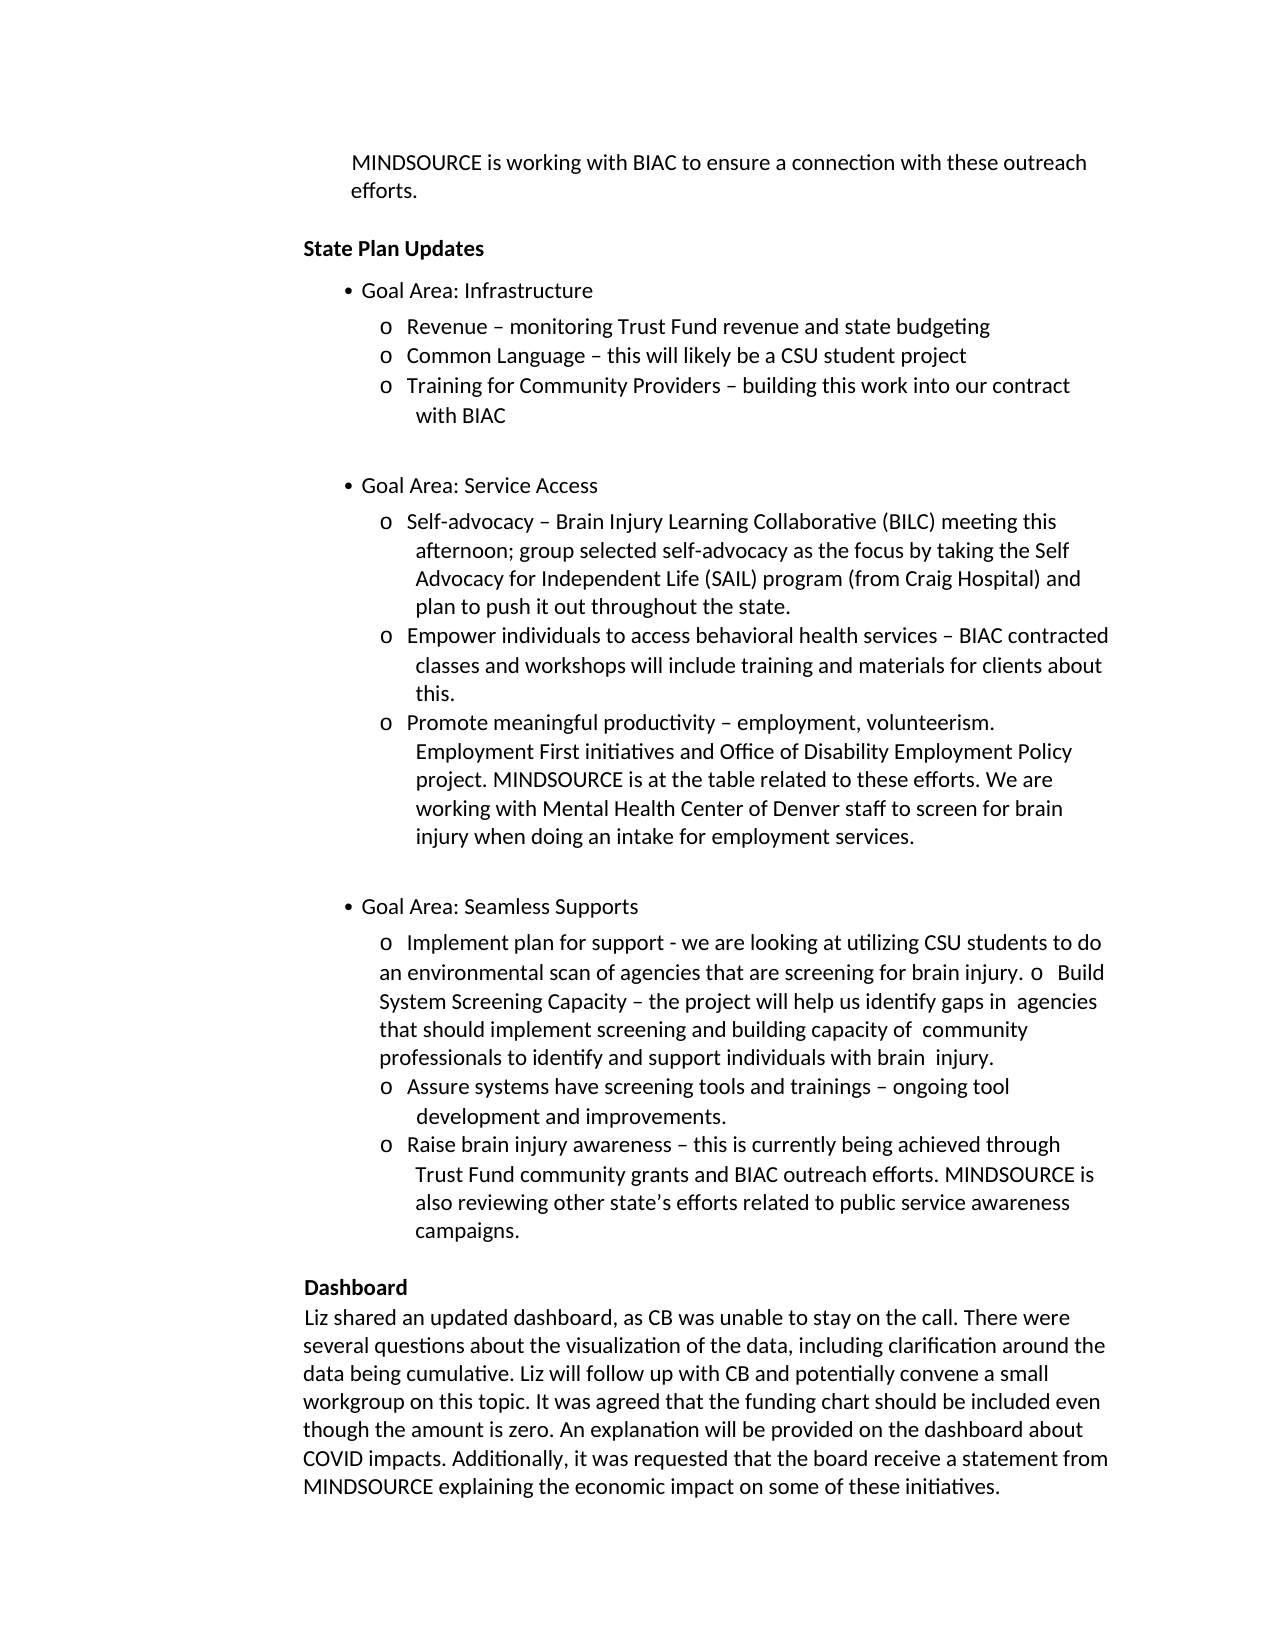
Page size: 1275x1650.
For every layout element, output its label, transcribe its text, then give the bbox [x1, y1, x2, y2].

text o Revenue – monitoring Trust Fund revenue and state budgeting o Common Language – this will likely be a CSU student project [379, 312, 1000, 371]
text o Raise brain injury awareness – this is currently being achieved through Trust Fund community grants and BIAC outreach efforts. MINDSOURCE is also reviewing other state’s efforts related to public service awareness campaigns. [379, 1131, 1101, 1244]
text o Assure systems have screening tools and trainings – ongoing tool development and improvements. [379, 1072, 1025, 1130]
text Dashboard [304, 1273, 1128, 1302]
text ∙ Goal Area: Seamless Supports [341, 880, 1128, 927]
text MINDSOURCE is working with BIAC to ensure a connection with these outreach efforts. [351, 148, 1092, 205]
text Liz shared an updated dashboard, as CB was unable to stay on the call. There were several questions about the visualization of the data, including clarification around the data being cumulative. Liz will follow up with CB and potentially convene a small workgroup on this topic. It was agreed that the funding chart should be included even though the amount is zero. An explanation will be provided on the dashboard about COVID impacts. Additionally, it was requested that the board receive a statement from MINDSOURCE explaining the economic impact on some of these initiatives. [303, 1303, 1115, 1500]
text o Self-advocacy – Brain Injury Learning Collaborative (BILC) meeting this afternoon; group selected self-advocacy as the focus by taking the Self Advocacy for Independent Life (SAIL) program (from Craig Hospital) and plan to push it out throughout the state. [379, 507, 1087, 621]
text o Implement plan for support - we are looking at utilizing CSU students to do an environmental scan of agencies that are screening for brain injury. o Build System Screening Capacity – the project will help us identify gaps in agencies that should implement screening and building capacity of community professionals to identify and support individuals with brain injury. [379, 928, 1117, 1071]
text ∙ Goal Area: Infrastructure [341, 264, 1128, 311]
text o Empower individuals to access behavioral health services – BIAC contracted classes and workshops will include training and materials for clients about this. [379, 621, 1124, 707]
text o Promote meaningful productivity – employment, volunteerism. Employment First initiatives and Office of Disability Employment Policy project. MINDSOURCE is at the table related to these efforts. We are working with Mental Health Center of Denver staff to screen for brain injury when doing an intake for employment services. [379, 708, 1079, 850]
text ∙ Goal Area: Service Access [341, 459, 1128, 506]
text o Training for Community Providers – building this work into our contract with BIAC [379, 372, 1085, 429]
text State Plan Updates [303, 234, 1128, 262]
